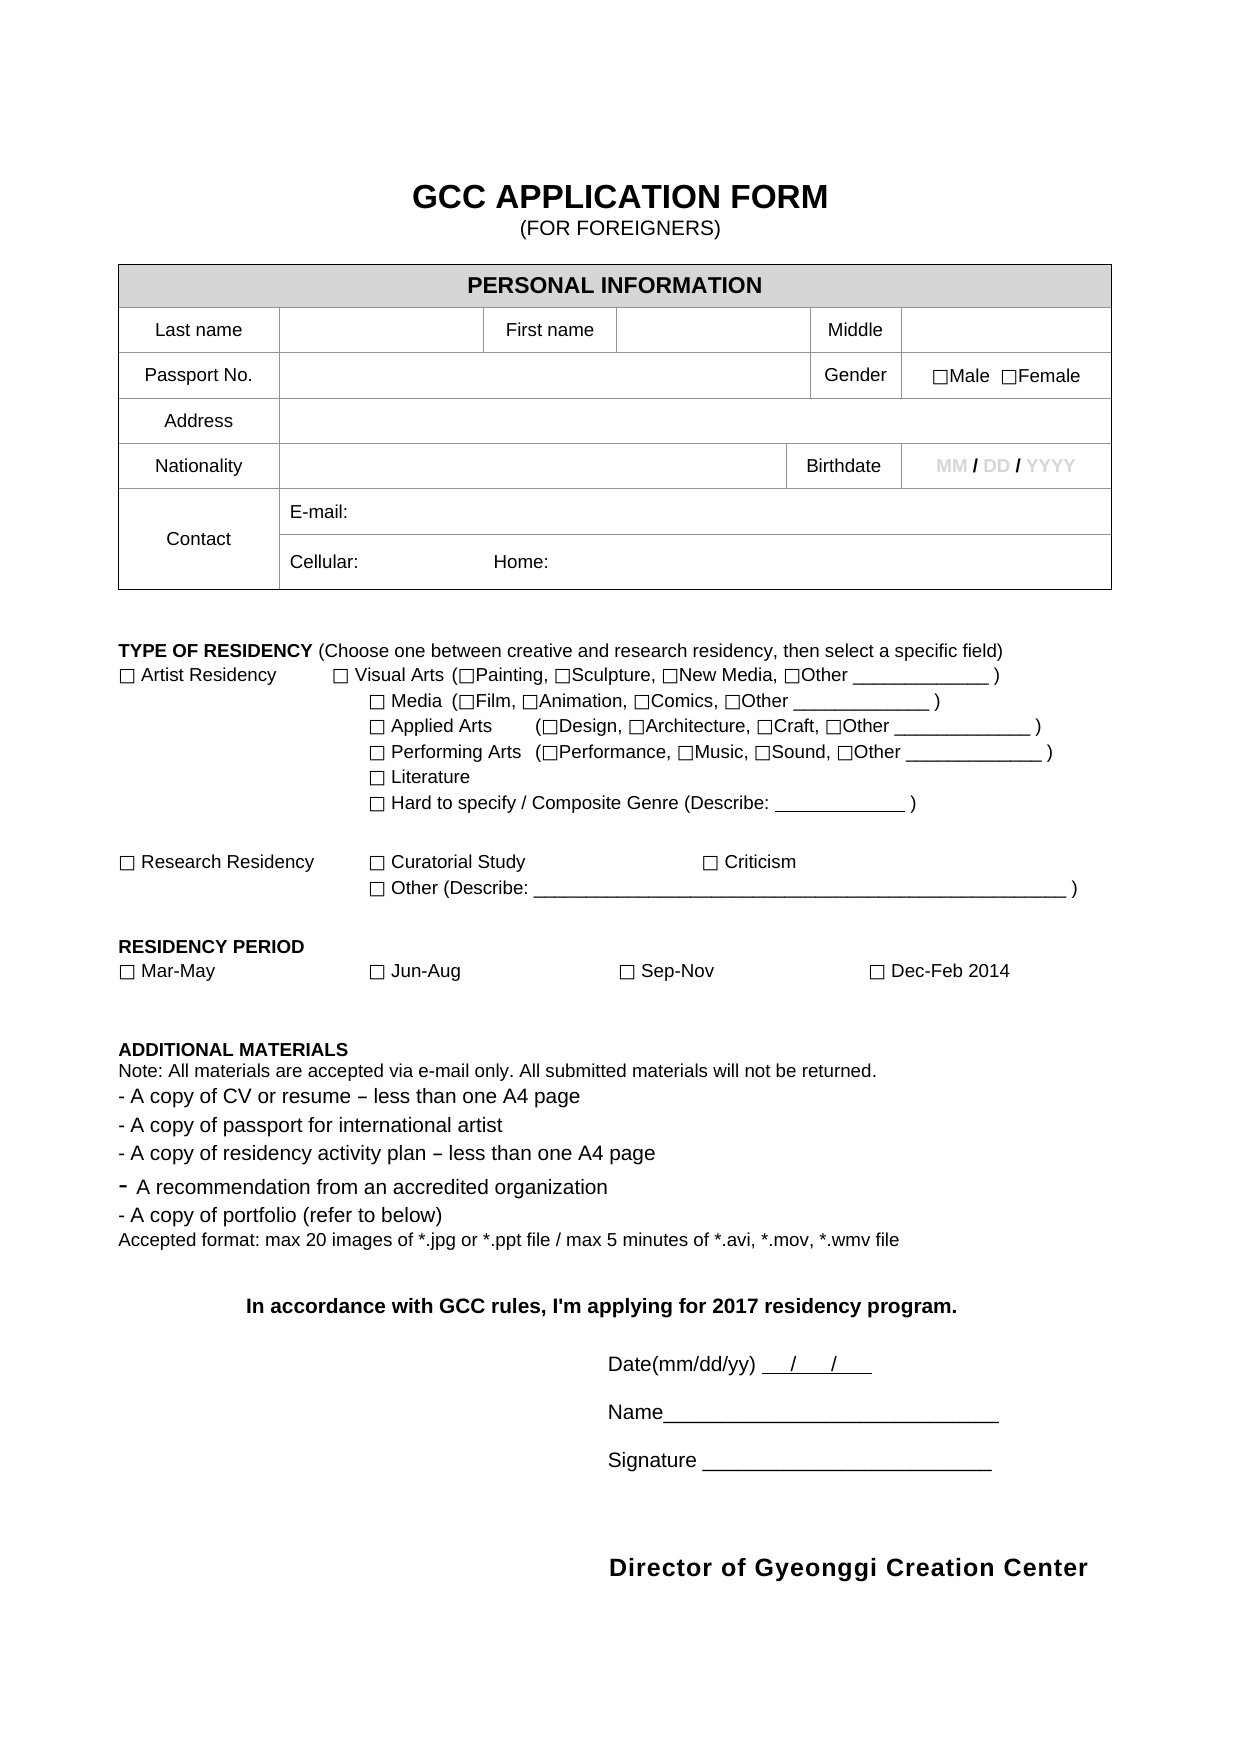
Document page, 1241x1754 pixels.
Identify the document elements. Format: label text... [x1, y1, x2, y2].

table_cell Contact [119, 489, 279, 589]
text Accepted format: max 20 images of *.jpg or *.ppt file / max 5 minutes of *.avi, *.mov, *.wmv file [118, 1229, 1122, 1251]
table_cell [617, 308, 810, 352]
table_cell Nationality [119, 444, 279, 488]
text Director of Gyeonggi Creation Center [76, 1553, 1122, 1582]
table_cell [902, 308, 1111, 352]
text □ Other (Describe: ___________________________________________________ ) [118, 874, 1122, 900]
text □ Applied Arts (□Design, □Architecture, □Craft, □Other _____________ ) [118, 713, 1122, 738]
text - A recommendation from an accredited organization [118, 1167, 1122, 1201]
text □ Media (□Film, □Animation, □Comics, □Other _____________ ) [118, 687, 1122, 713]
table_cell □Male □Female [902, 353, 1111, 397]
text □ Artist Residency □ Visual Arts (□Painting, □Sculpture, □New Media, □Other _____________ ) [118, 662, 1122, 687]
table_cell MM / DD / YYYY [902, 444, 1111, 488]
text RESIDENCY PERIOD [118, 936, 1122, 957]
text □ Performing Arts (□Performance, □Music, □Sound, □Other _____________ ) [118, 738, 1122, 764]
text - A copy of residency activity plan – less than one A4 page [118, 1138, 1122, 1167]
table_cell Cellular: Home: [280, 535, 1111, 589]
text □ Research Residency □ Curatorial Study □ Criticism [118, 849, 1122, 874]
text - A copy of CV or resume – less than one A4 page [118, 1082, 1122, 1110]
table_cell [280, 353, 810, 397]
table_header PERSONAL INFORMATION [119, 265, 1111, 307]
table_cell E-mail: [280, 489, 1111, 533]
text Signature _________________________ [76, 1447, 1122, 1471]
text (FOR FOREIGNERS) [118, 216, 1122, 239]
text □ Mar-May □ Jun-Aug □ Sep-Nov □ Dec-Feb 2014 [118, 957, 1122, 983]
text ADDITIONAL MATERIALS [118, 1038, 1122, 1060]
text TYPE OF RESIDENCY (Choose one between creative and research residency, then select a specific field) [118, 640, 1122, 662]
table_cell Gender [811, 353, 901, 397]
table_cell Birthdate [787, 444, 901, 488]
table_cell Last name [119, 308, 279, 352]
text □ Literature [118, 764, 1122, 789]
table_cell [280, 308, 483, 352]
text □ Hard to specify / Composite Genre (Describe: ) [118, 789, 1122, 815]
text GCC APPLICATION FORM [118, 177, 1122, 216]
text - A copy of portfolio (refer to below) [118, 1201, 1122, 1229]
text Note: All materials are accepted via e-mail only. All submitted materials will not be returned. [118, 1060, 1122, 1082]
table_cell Address [119, 399, 279, 443]
text Date(mm/dd/yy) / / [76, 1352, 1122, 1376]
text - A copy of passport for international artist [118, 1110, 1122, 1138]
table_cell First name [484, 308, 616, 352]
table_cell [280, 399, 1111, 443]
table_cell Middle [811, 308, 901, 352]
text In accordance with GCC rules, I'm applying for 2017 residency program. [118, 1294, 1063, 1318]
table_cell [280, 444, 786, 488]
text Name_____________________________ [76, 1399, 1122, 1423]
table_cell Passport No. [119, 353, 279, 397]
